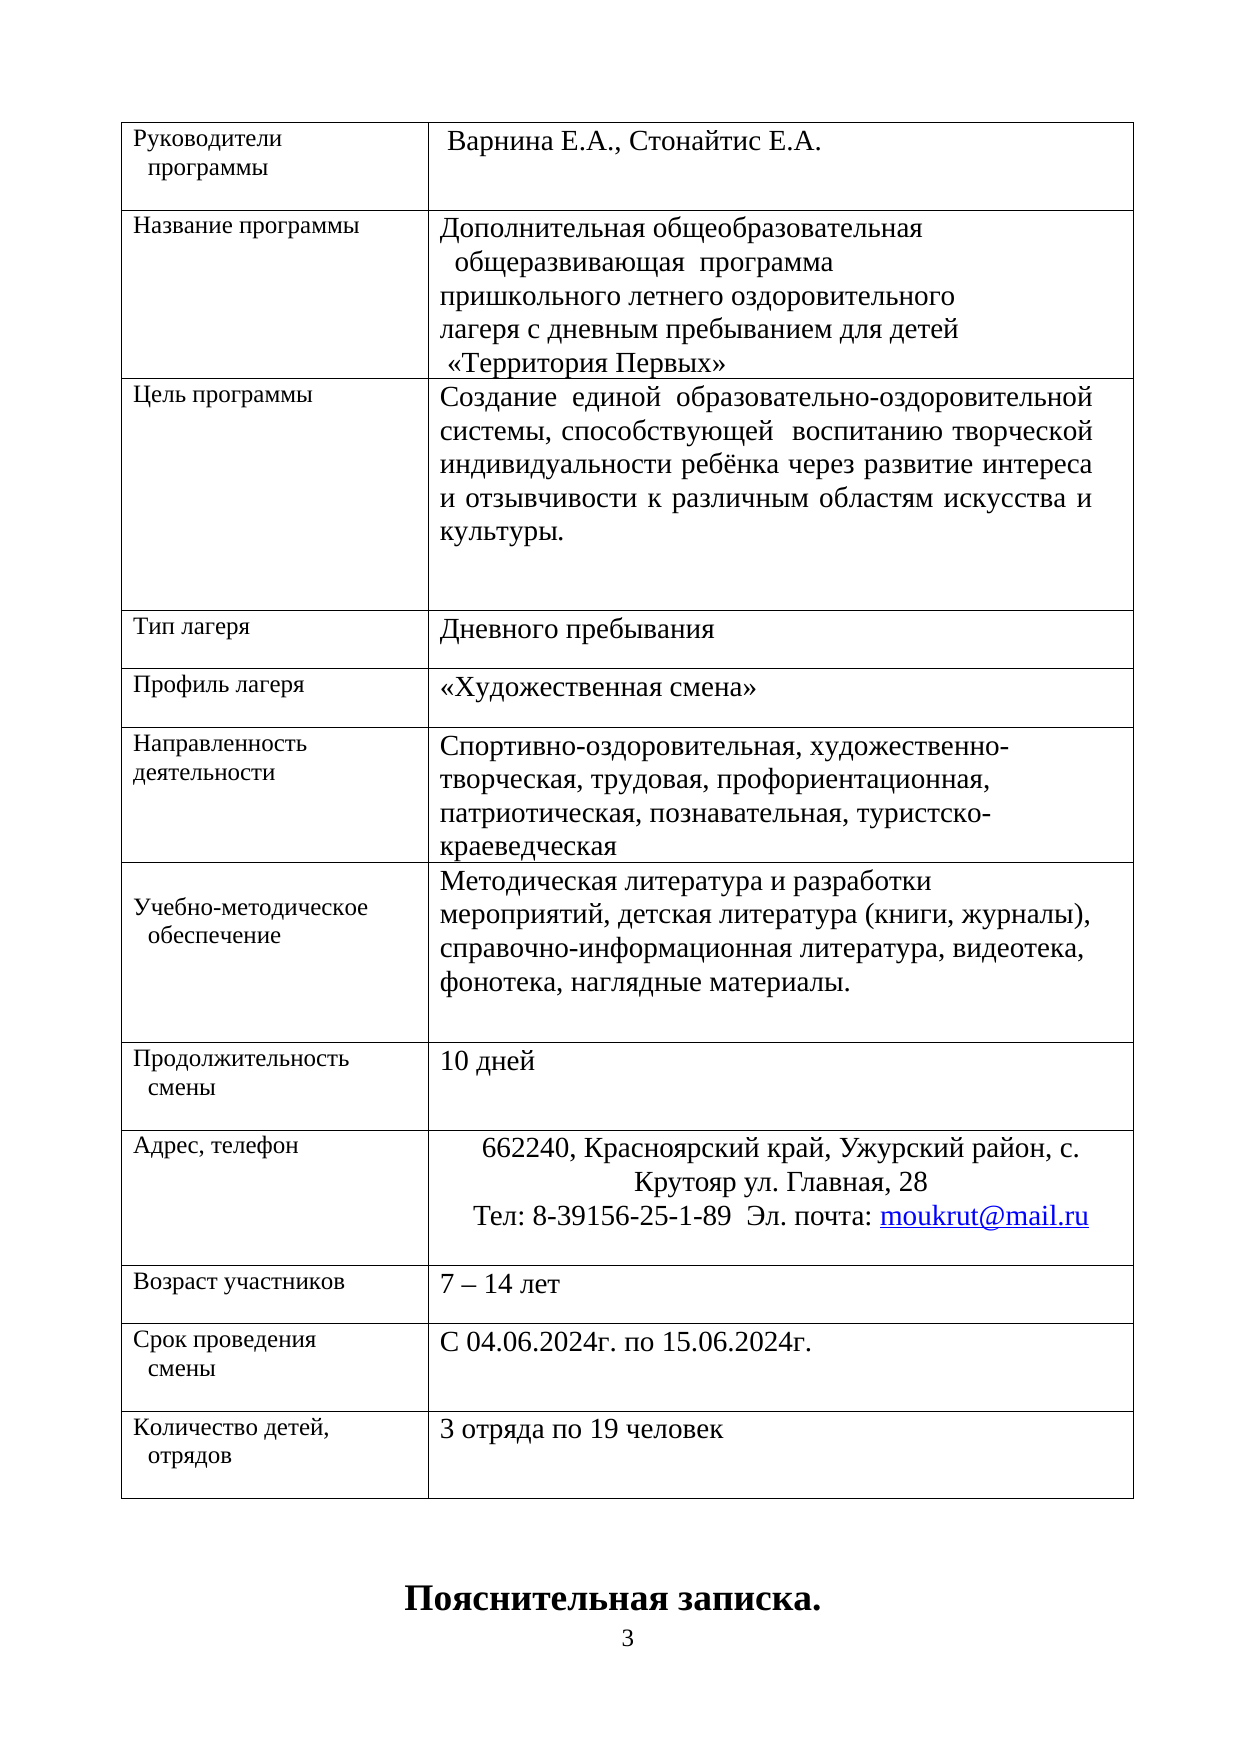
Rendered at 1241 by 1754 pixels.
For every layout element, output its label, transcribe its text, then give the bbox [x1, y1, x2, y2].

table_cell 10 дней [429, 1043, 1133, 1129]
text Пояснительная записка. [133, 1576, 1093, 1619]
table_cell С 04.06.2024г. по 15.06.2024г. [429, 1324, 1133, 1411]
table_cell Методическая литература и разработки мероприятий, детская литература (книги, журналы), справочно-информационная литература, видеотека, фонотека, наглядные материалы. [429, 863, 1133, 1042]
table_cell Дневного пребывания [429, 611, 1133, 668]
table_header Руководители программы [122, 123, 428, 209]
table_cell Цель программы [122, 379, 428, 610]
table_header Варнина Е.А., Стонайтис Е.А. [429, 123, 1133, 209]
table_cell 3 отряда по 19 человек [429, 1412, 1133, 1498]
table_cell Учебно-методическое обеспечение [122, 863, 428, 1042]
table_cell Направленность деятельности [122, 728, 428, 862]
table_cell Возраст участников [122, 1266, 428, 1323]
table_cell Создание единой образовательно-оздоровительной системы, способствующей воспитанию творческой индивидуальности ребёнка через развитие интереса и отзывчивости к различным областям искусства и культуры. [429, 379, 1133, 610]
table_cell Тип лагеря [122, 611, 428, 668]
table_cell 7 – 14 лет [429, 1266, 1133, 1323]
table_cell Количество детей, отрядов [122, 1412, 428, 1498]
table_cell 662240, Красноярский край, Ужурский район, с. Крутояр ул. Главная, 28 Тел: 8-39156-25-1-89 Эл. почта: moukrut@mail.ru [429, 1131, 1133, 1265]
table_cell Профиль лагеря [122, 669, 428, 727]
table_cell «Художественная смена» [429, 669, 1133, 727]
table_cell Срок проведения смены [122, 1324, 428, 1411]
table_cell Название программы [122, 211, 428, 378]
table_cell Адрес, телефон [122, 1131, 428, 1265]
table_cell Спортивно-оздоровительная, художественно-творческая, трудовая, профориентационная, патриотическая, познавательная, туристско-краеведческая [429, 728, 1133, 862]
table_cell Продолжительность смены [122, 1043, 428, 1129]
table_cell Дополнительная общеобразовательная общеразвивающая программа пришкольного летнего оздоровительного лагеря с дневным пребыванием для детей «Территория Первых» [429, 211, 1133, 378]
